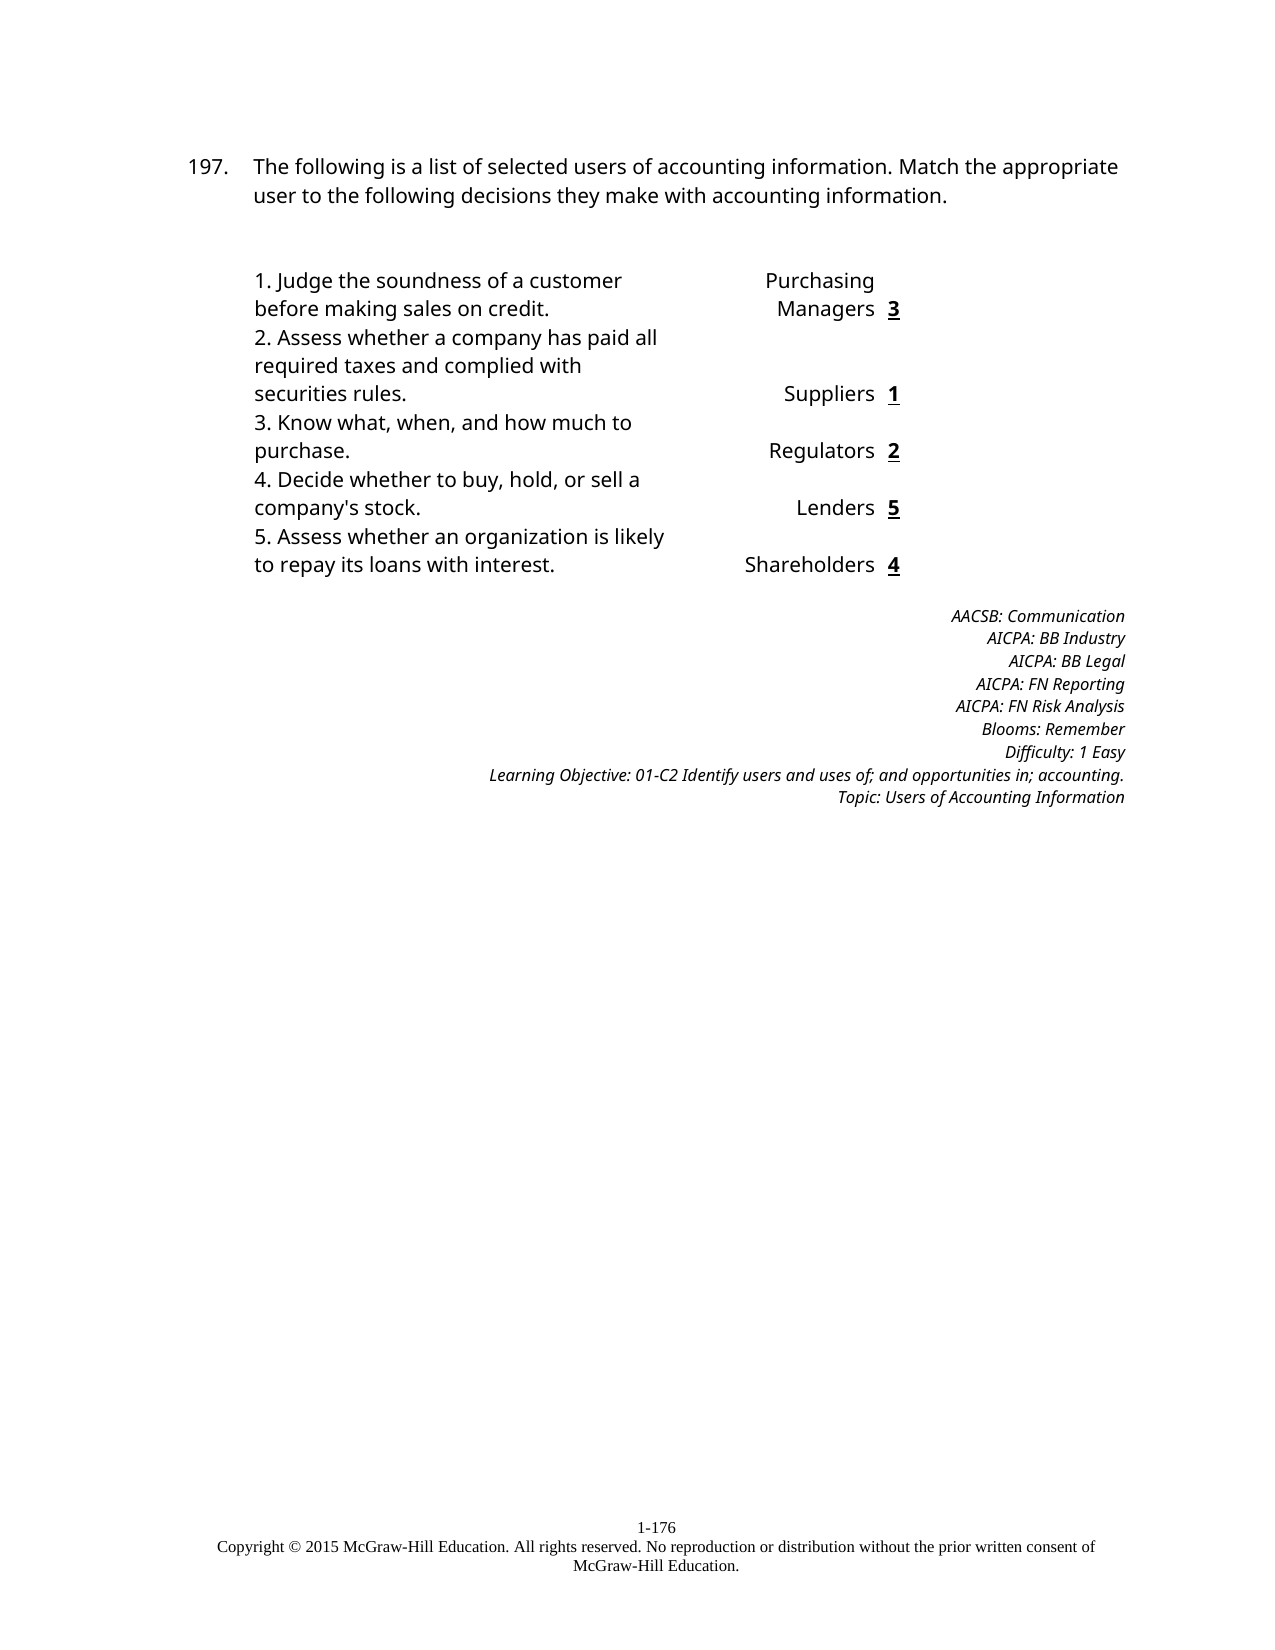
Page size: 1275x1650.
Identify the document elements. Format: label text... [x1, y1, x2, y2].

table_header The following is a list of selected users of accounting information. Match the appropriate user to the following decisions they make with accounting information. [253, 153, 1125, 579]
table_header AACSB: Communication AICPA: BB Industry AICPA: BB Legal AICPA: FN Reporting AICPA: FN Risk Analysis Blooms: Remember Difficulty: 1 Easy Learning Objective: 01-C2 Identify users and uses of; and opportunities in; accounting. Topic: Users of Accounting Information [188, 604, 1125, 837]
table_header 197. [188, 153, 253, 579]
